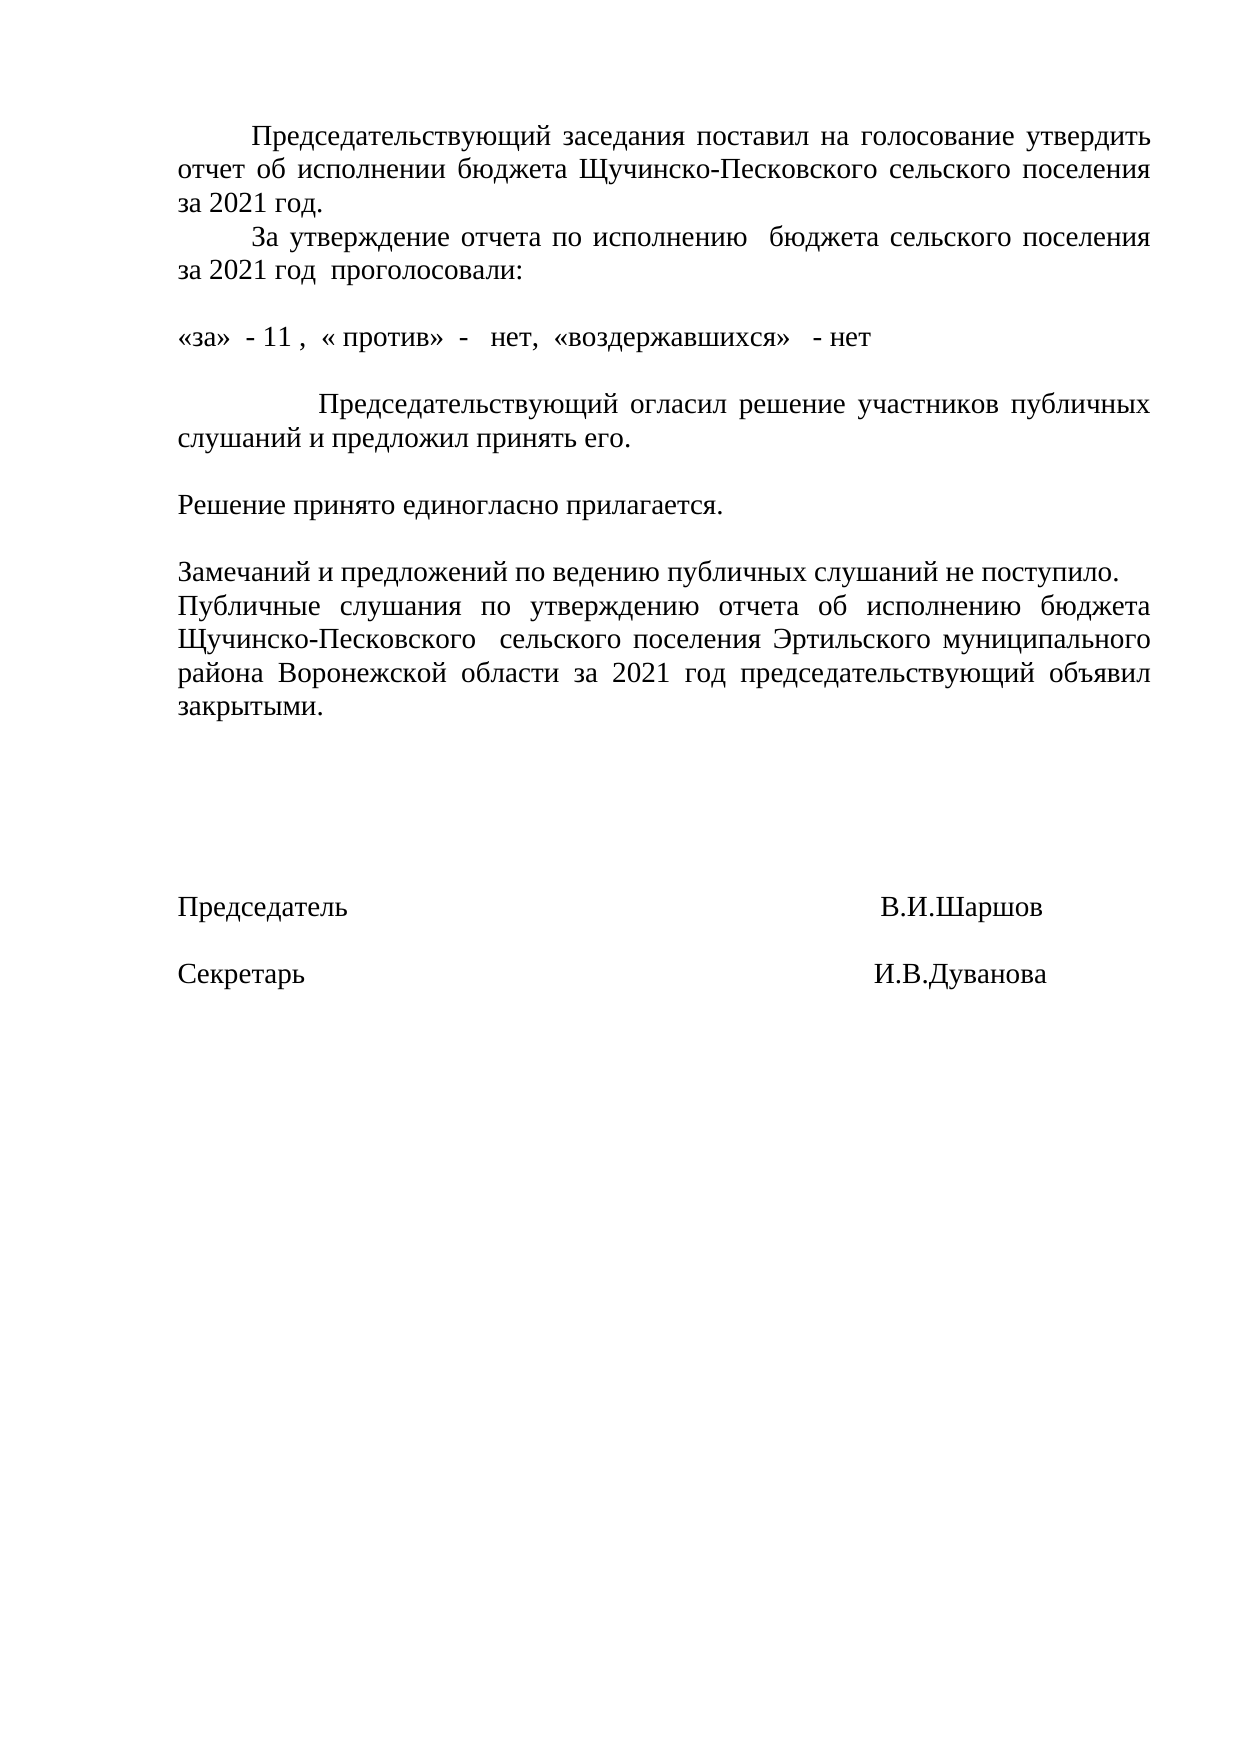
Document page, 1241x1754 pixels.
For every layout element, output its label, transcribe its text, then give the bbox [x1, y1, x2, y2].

text Публичные слушания по утверждению отчета об исполнению бюджета Щучинско-Песковского сельского поселения Эртильского муниципального района Воронежской области за 2021 год председательствующий объявил закрытыми. [177, 588, 1152, 722]
text Председательствующий огласил решение участников публичных слушаний и предложил принять его. [177, 386, 1152, 453]
text Председатель В.И.Шаршов [177, 889, 1152, 923]
text За утверждение отчета по исполнению бюджета сельского поселения за 2021 год проголосовали: [177, 219, 1152, 286]
text Решение принято единогласно прилагается. [177, 487, 1152, 521]
text Замечаний и предложений по ведению публичных слушаний не поступило. [177, 554, 1152, 588]
text Секретарь И.В.Дуванова [177, 957, 1152, 990]
text «за» - 11 , « против» - нет, «воздержавшихся» - нет [177, 319, 1152, 353]
text Председательствующий заседания поставил на голосование утвердить отчет об исполнении бюджета Щучинско-Песковского сельского поселения за 2021 год. [177, 118, 1152, 219]
